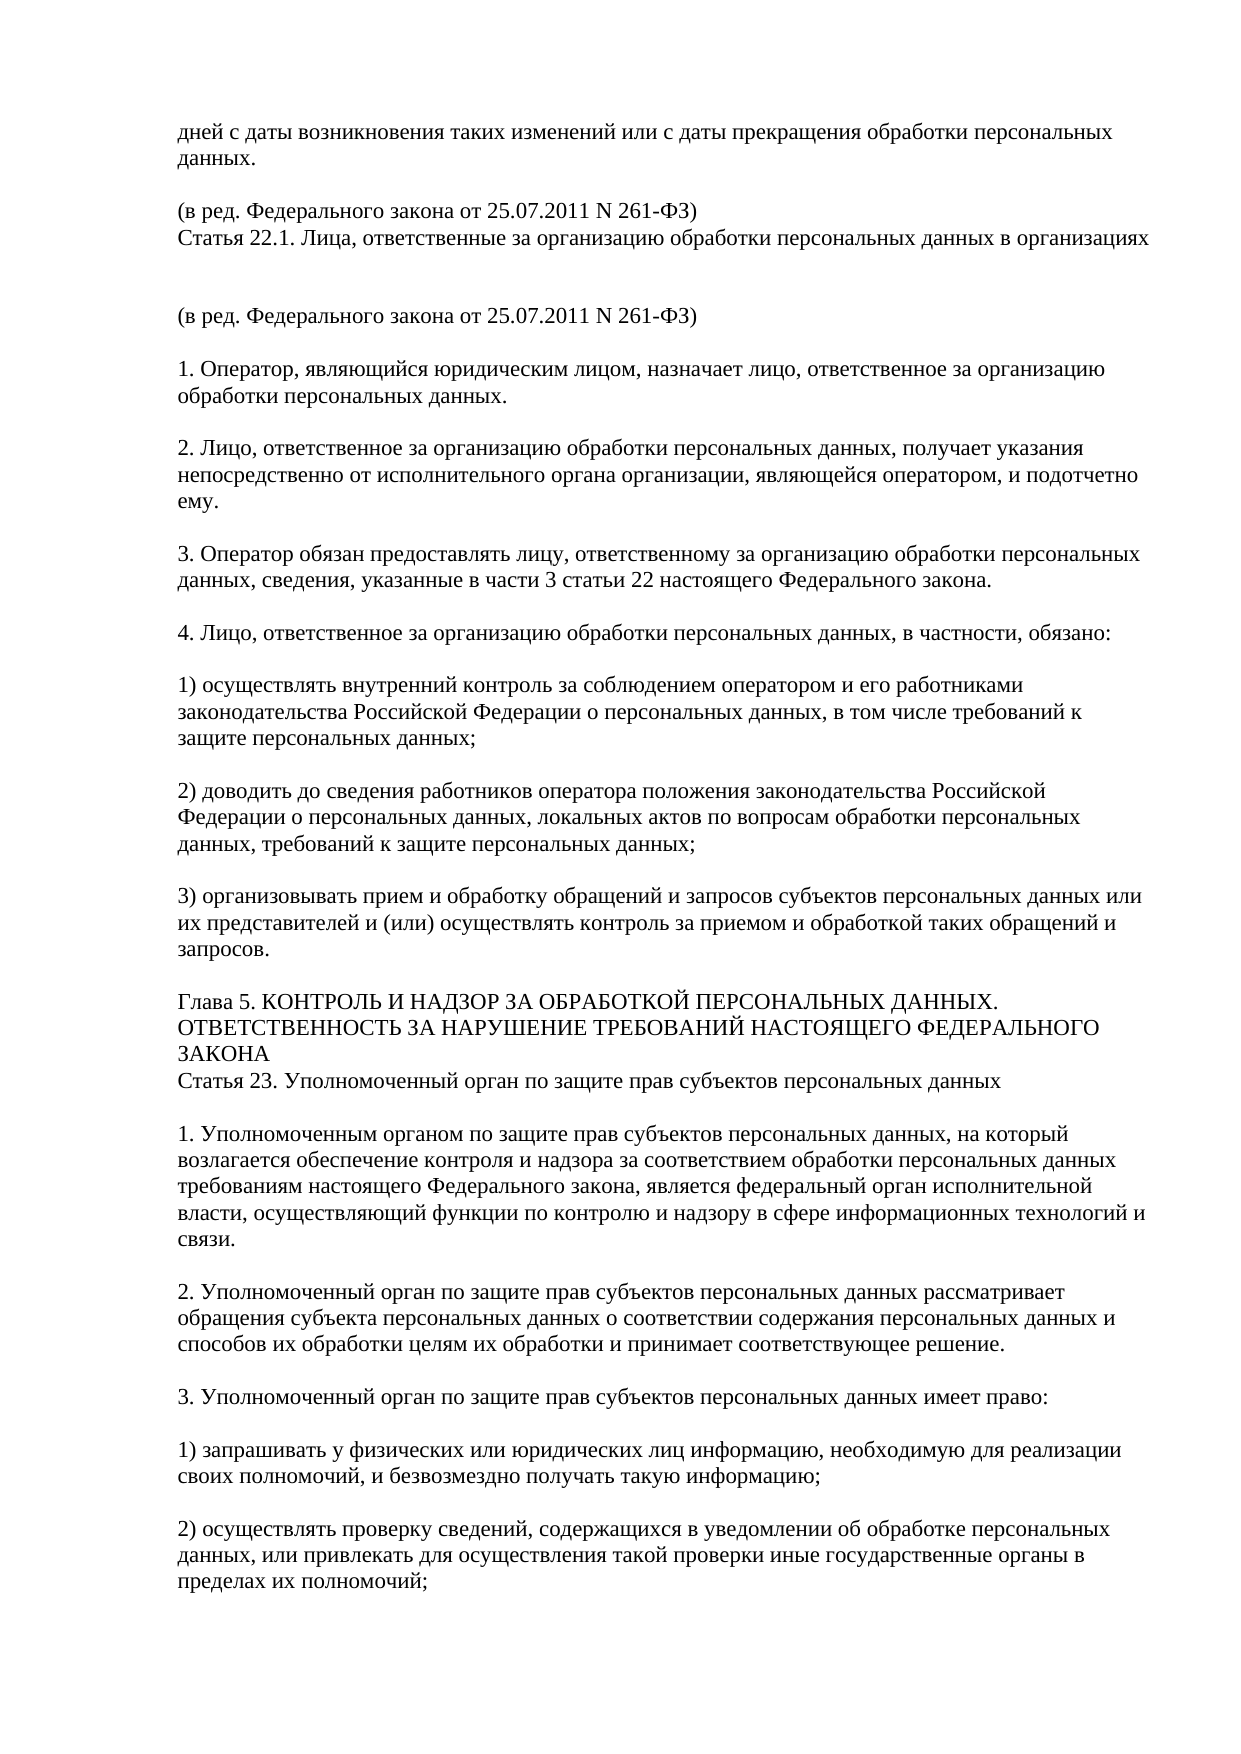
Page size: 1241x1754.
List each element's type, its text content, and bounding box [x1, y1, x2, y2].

text Статья 22.1. Лица, ответственные за организацию обработки персональных данных в организациях [177, 223, 1152, 250]
text 3. Оператор обязан предоставлять лицу, ответственному за организацию обработки персональных данных, сведения, указанные в части 3 статьи 22 настоящего Федерального закона. [177, 540, 1152, 592]
text Статья 23. Уполномоченный орган по защите прав субъектов персональных данных [177, 1067, 1152, 1093]
text 1. Оператор, являющийся юридическим лицом, назначает лицо, ответственное за организацию обработки персональных данных. [177, 355, 1152, 408]
text 3. Уполномоченный орган по защите прав субъектов персональных данных имеет право: [177, 1383, 1152, 1409]
text 2) доводить до сведения работников оператора положения законодательства Российской Федерации о персональных данных, локальных актов по вопросам обработки персональных данных, требований к защите персональных данных; [177, 777, 1152, 856]
text 2) осуществлять проверку сведений, содержащихся в уведомлении об обработке персональных данных, или привлекать для осуществления такой проверки иные государственные органы в пределах их полномочий; [177, 1515, 1152, 1594]
text 1) осуществлять внутренний контроль за соблюдением оператором и его работниками законодательства Российской Федерации о персональных данных, в том числе требований к защите персональных данных; [177, 672, 1152, 751]
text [177, 118, 1152, 171]
text Глава 5. КОНТРОЛЬ И НАДЗОР ЗА ОБРАБОТКОЙ ПЕРСОНАЛЬНЫХ ДАННЫХ. ОТВЕТСТВЕННОСТЬ ЗА НАРУШЕНИЕ ТРЕБОВАНИЙ НАСТОЯЩЕГО ФЕДЕРАЛЬНОГО ЗАКОНА [177, 988, 1152, 1067]
text 4. Лицо, ответственное за организацию обработки персональных данных, в частности, обязано: [177, 619, 1152, 645]
text 1. Уполномоченным органом по защите прав субъектов персональных данных, на который возлагается обеспечение контроля и надзора за соответствием обработки персональных данных требованиям настоящего Федерального закона, является федеральный орган исполнительной власти, осуществляющий функции по контролю и надзору в сфере информационных технологий и связи. [177, 1119, 1152, 1251]
text 2. Лицо, ответственное за организацию обработки персональных данных, получает указания непосредственно от исполнительного органа организации, являющейся оператором, и подотчетно ему. [177, 434, 1152, 513]
text (в ред. Федерального закона от 25.07.2011 N 261-ФЗ) [177, 303, 1152, 329]
text 1) запрашивать у физических или юридических лиц информацию, необходимую для реализации своих полномочий, и безвозмездно получать такую информацию; [177, 1436, 1152, 1488]
text 3) организовывать прием и обработку обращений и запросов субъектов персональных данных или их представителей и (или) осуществлять контроль за приемом и обработкой таких обращений и запросов. [177, 882, 1152, 961]
text (в ред. Федерального закона от 25.07.2011 N 261-ФЗ) [177, 197, 1152, 223]
text 2. Уполномоченный орган по защите прав субъектов персональных данных рассматривает обращения субъекта персональных данных о соответствии содержания персональных данных и способов их обработки целям их обработки и принимает соответствующее решение. [177, 1278, 1152, 1357]
